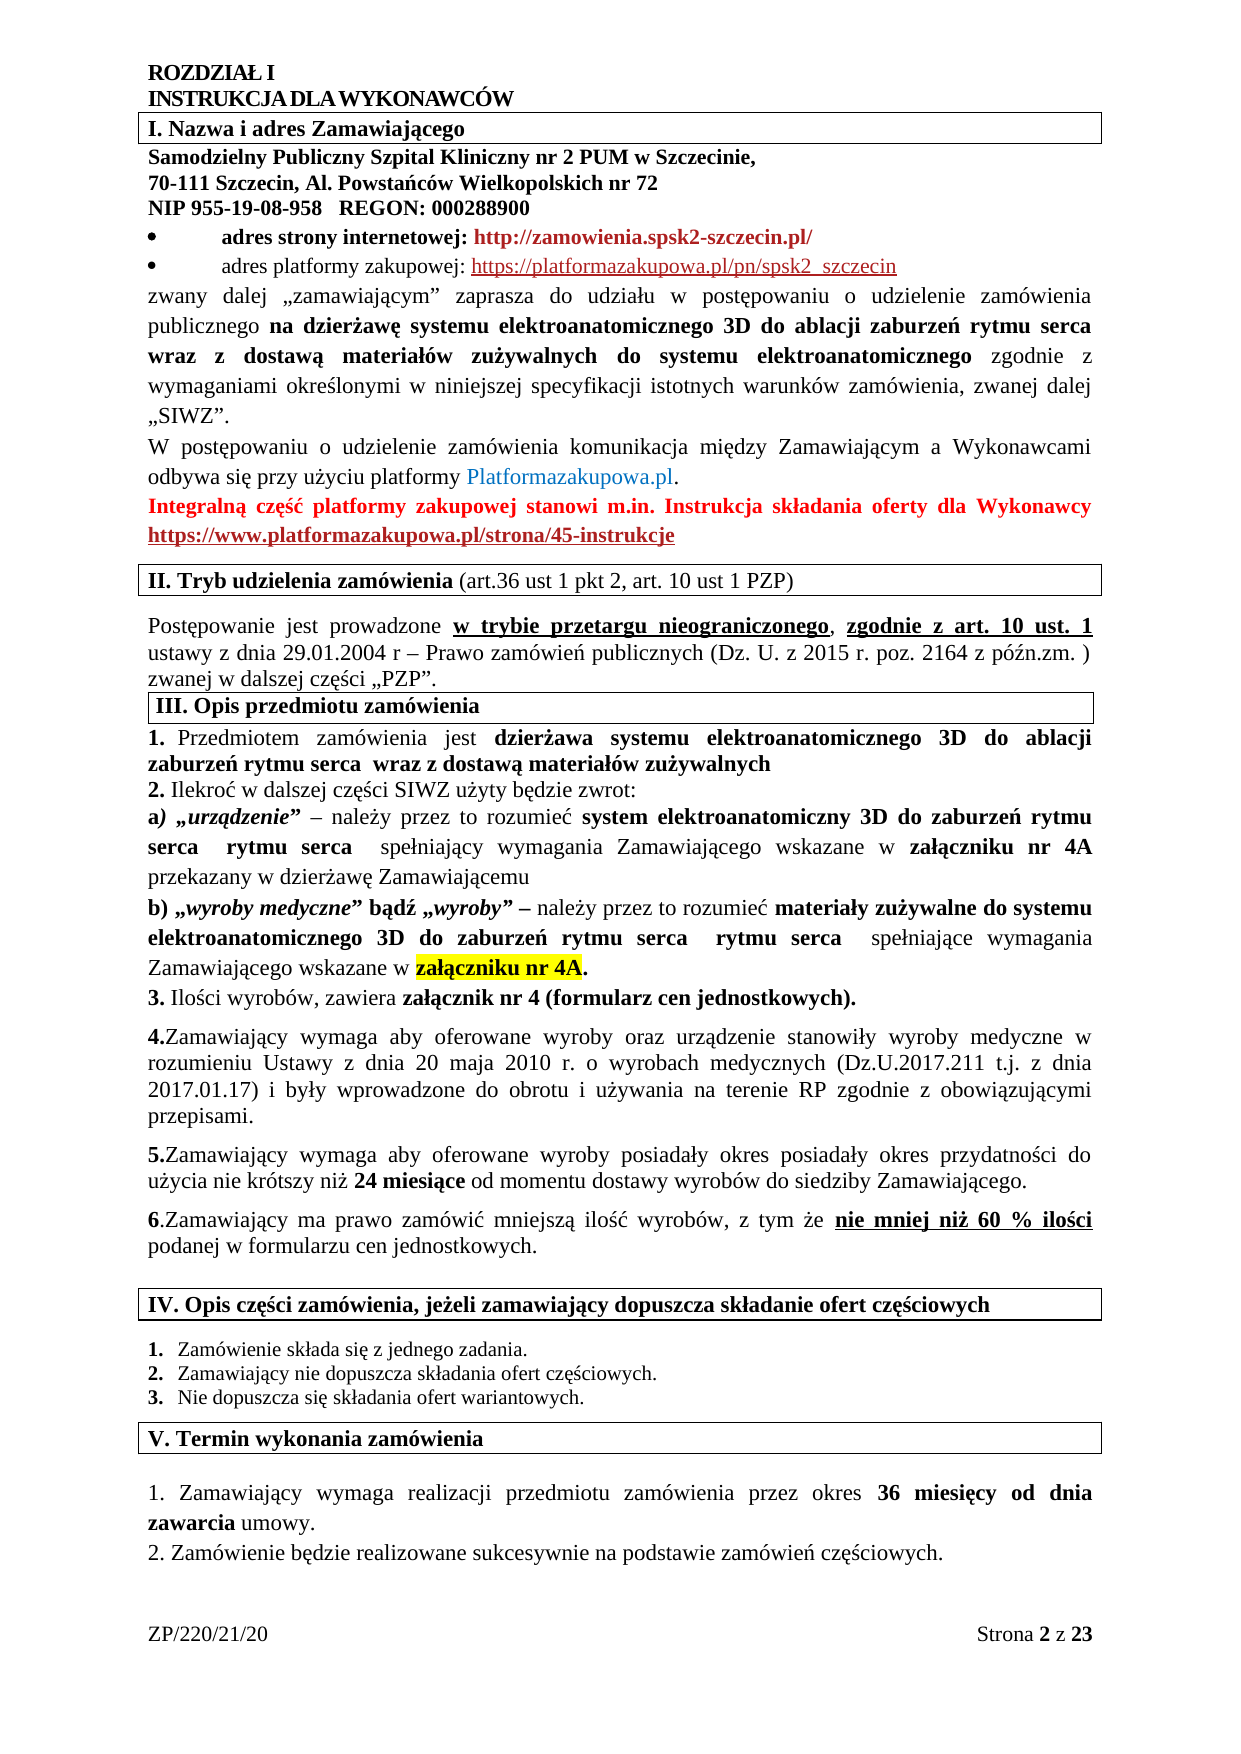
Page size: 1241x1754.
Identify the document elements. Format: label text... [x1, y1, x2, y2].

subtitle 70-111 Szczecin, Al. Powstańców Wielkopolskich nr 72 [148, 169, 1093, 195]
text 1. Zamawiający wymaga realizacji przedmiotu zamówienia przez okres 36 miesięcy od dnia zawarcia umowy. [148, 1479, 1093, 1536]
table_header III. Opis przedmiotu zamówienia [149, 693, 1093, 723]
list Przedmiotem zamówienia jest dzierżawa systemu elektroanatomicznego 3D do ablacji zaburzeń rytmu serca wraz z dostawą materiałów zużywalnych [148, 724, 1093, 777]
text 6.Zamawiający ma prawo zamówić mniejszą ilość wyrobów, z tym że nie mniej niż 60 % ilości podanej w formularzu cen jednostkowych. [148, 1206, 1093, 1259]
text 4.Zamawiający wymaga aby oferowane wyroby oraz urządzenie stanowiły wyroby medyczne w rozumieniu Ustawy z dnia 20 maja 2010 r. o wyrobach medycznych (Dz.U.2017.211 t.j. z dnia 2017.01.17) i były wprowadzone do obrotu i używania na terenie RP zgodnie z obowiązującymi przepisami. [148, 1023, 1093, 1128]
text a) „urządzenie” – należy przez to rozumieć system elektroanatomiczny 3D do zaburzeń rytmu serca rytmu serca spełniający wymagania Zamawiającego wskazane w załączniku nr 4A przekazany w dzierżawę Zamawiającemu [148, 803, 1093, 890]
list 2. Ilekroć w dalszej części SIWZ użyty będzie zwrot: [148, 777, 1093, 803]
list b) „wyroby medyczne” bądź „wyroby” – należy przez to rozumieć materiały zużywalne do systemu elektroanatomicznego 3D do zaburzeń rytmu serca rytmu serca spełniające wymagania Zamawiającego wskazane w załączniku nr 4A. [148, 893, 1093, 980]
text Postępowanie jest prowadzone w trybie przetargu nieograniczonego, zgodnie z art. 10 ust. 1 ustawy z dnia 29.01.2004 r – Prawo zamówień publicznych (Dz. U. z 2015 r. poz. 2164 z późn.zm. ) zwanej w dalszej części „PZP”. [148, 612, 1093, 692]
list Zamówienie składa się z jednego zadania. [148, 1337, 1093, 1361]
text IV. Opis części zamówienia, jeżeli zamawiający dopuszcza składanie ofert częściowych [139, 1289, 1101, 1319]
text 5.Zamawiający wymaga aby oferowane wyroby posiadały okres posiadały okres przydatności do użycia nie krótszy niż 24 miesiące od momentu dostawy wyrobów do siedziby Zamawiającego. [148, 1141, 1093, 1194]
list adres platformy zakupowej: https://platformazakupowa.pl/pn/spsk2_szczecin [148, 253, 1093, 278]
list Zamawiający nie dopuszcza składania ofert częściowych. [148, 1361, 1093, 1385]
list adres strony internetowej: http://zamowienia.spsk2-szczecin.pl/ [148, 224, 1093, 249]
subtitle Samodzielny Publiczny Szpital Kliniczny nr 2 PUM w Szczecinie, [148, 144, 1093, 169]
text zwany dalej „zamawiającym” zaprasza do udziału w postępowaniu o udzielenie zamówienia publicznego na dzierżawę systemu elektroanatomicznego 3D do ablacji zaburzeń rytmu serca wraz z dostawą materiałów zużywalnych do systemu elektroanatomicznego zgodnie z wymaganiami określonymi w niniejszej specyfikacji istotnych warunków zamówienia, zwanej dalej „SIWZ”. [148, 282, 1093, 429]
text V. Termin wykonania zamówienia [139, 1423, 1101, 1453]
title INSTRUKCJA DLA WYKONAWCÓW [148, 85, 1093, 112]
list Nie dopuszcza się składania ofert wariantowych. [148, 1385, 1093, 1409]
text W postępowaniu o udzielenie zamówienia komunikacja między Zamawiającym a Wykonawcami odbywa się przy użyciu platformy Platformazakupowa.pl. [148, 433, 1093, 489]
text 2. Zamówienie będzie realizowane sukcesywnie na podstawie zamówień częściowych. [148, 1539, 1093, 1566]
text Integralną część platformy zakupowej stanowi m.in. Instrukcja składania oferty dla Wykonawcy https://www.platformazakupowa.pl/strona/45-instrukcje [148, 493, 1093, 547]
text II. Tryb udzielenia zamówienia (art.36 ust 1 pkt 2, art. 10 ust 1 PZP) [139, 565, 1101, 595]
subtitle I. Nazwa i adres Zamawiającego [139, 113, 1101, 143]
title ROZDZIAŁ I [148, 59, 1093, 85]
text 3. Ilości wyrobów, zawiera załącznik nr 4 (formularz cen jednostkowych). [148, 984, 1093, 1011]
text NIP 955-19-08-958 REGON: 000288900 [148, 195, 1093, 220]
